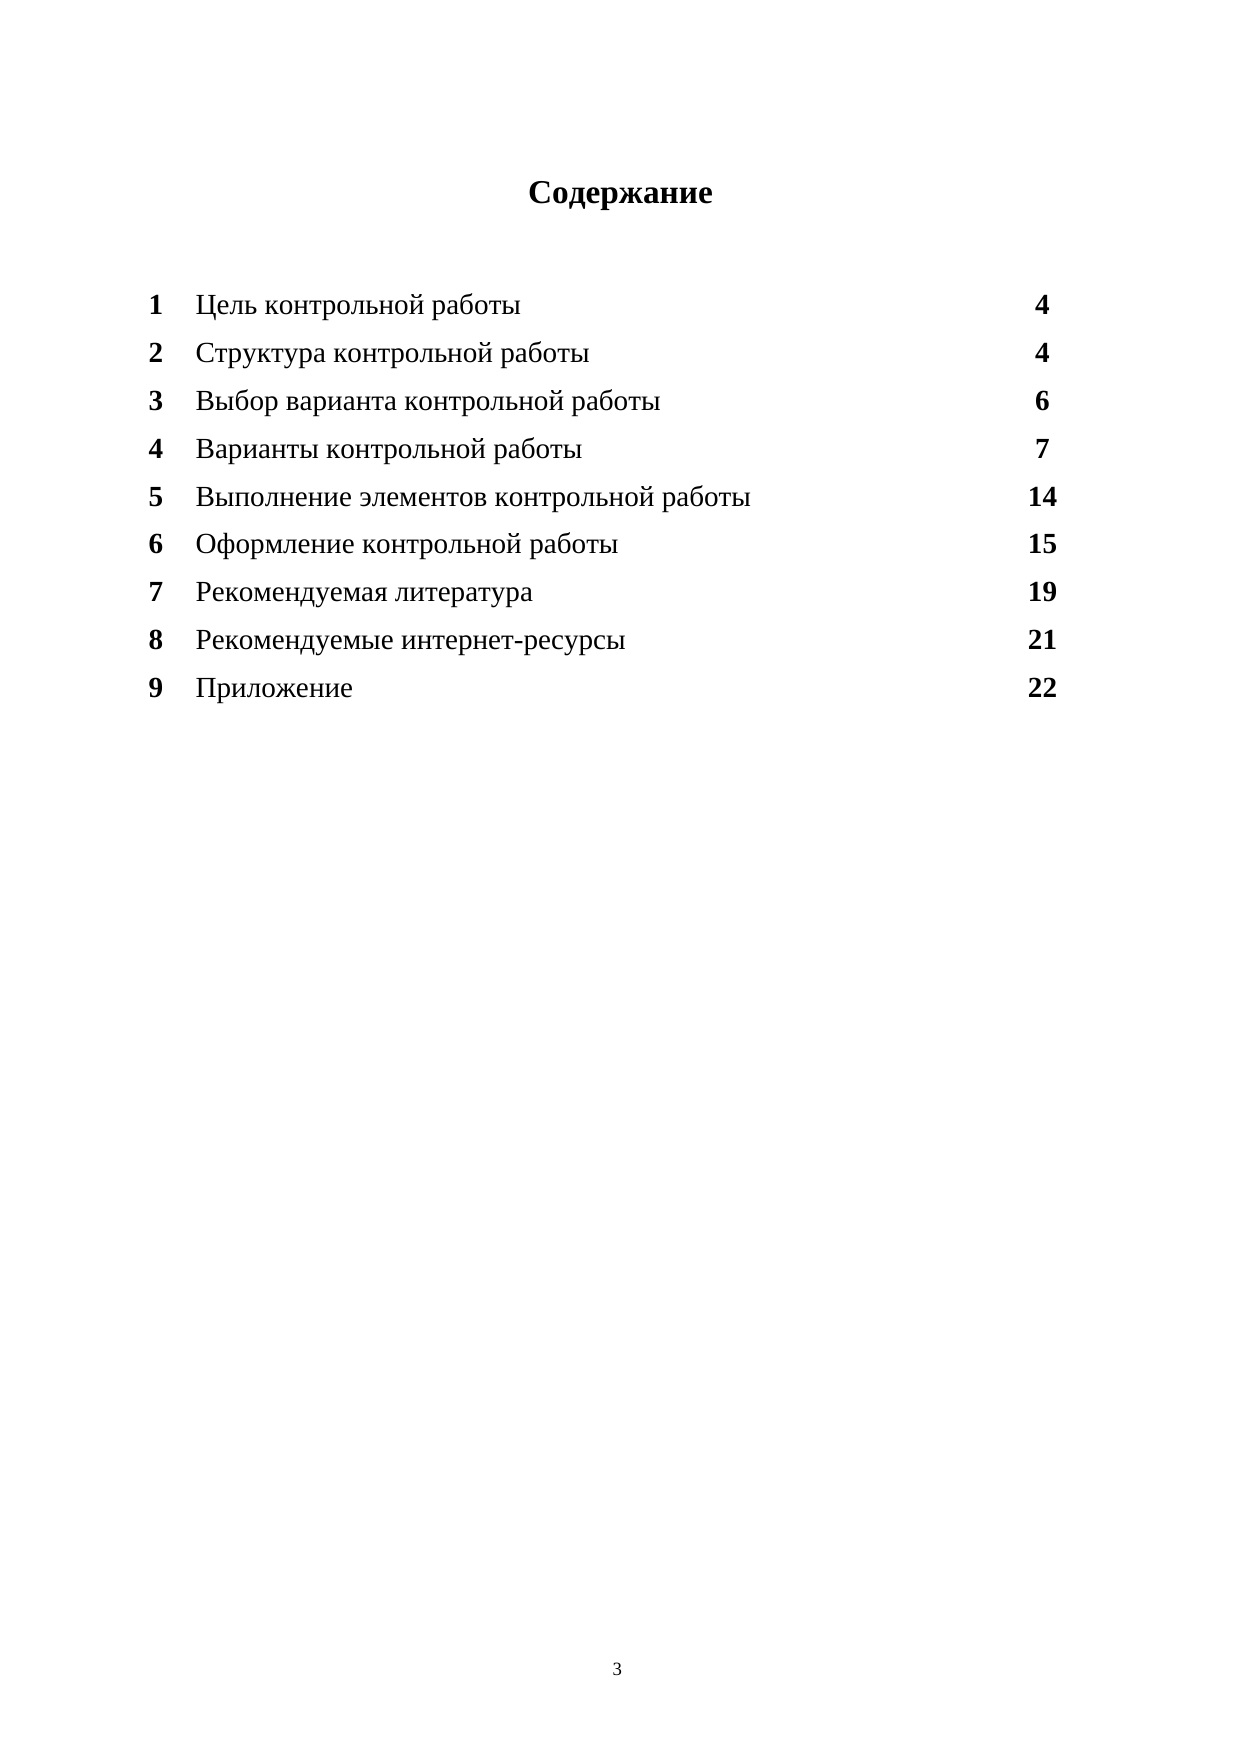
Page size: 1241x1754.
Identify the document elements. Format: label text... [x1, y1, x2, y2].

table_cell 8 [137, 622, 184, 670]
table_cell 5 [137, 479, 184, 526]
table_header 4 [976, 288, 1108, 335]
table_cell 3 [137, 383, 184, 431]
table_cell Структура контрольной работы [184, 335, 976, 383]
table_cell 9 [137, 670, 184, 718]
table_cell 4 [976, 335, 1108, 383]
table_cell Рекомендуемая литература [184, 574, 976, 622]
table_cell 6 [137, 526, 184, 574]
table_cell 7 [976, 431, 1108, 479]
table_cell Рекомендуемые интернет-ресурсы [184, 622, 976, 670]
table_cell Оформление контрольной работы [184, 526, 976, 574]
table_cell 22 [976, 670, 1108, 718]
table_cell 21 [976, 622, 1108, 670]
table_cell Выбор варианта контрольной работы [184, 383, 976, 431]
table_cell 19 [976, 574, 1108, 622]
table_header Цель контрольной работы [184, 288, 976, 335]
table_cell 4 [137, 431, 184, 479]
table_cell 14 [976, 479, 1108, 526]
table_cell 15 [976, 526, 1108, 574]
table_cell 2 [137, 335, 184, 383]
table_cell Варианты контрольной работы [184, 431, 976, 479]
table_header 1 [137, 288, 184, 335]
table_cell 6 [976, 383, 1108, 431]
table_cell Выполнение элементов контрольной работы [184, 479, 976, 526]
table_cell 7 [137, 574, 184, 622]
text Содержание [148, 172, 1092, 211]
table_cell Приложение [184, 670, 976, 718]
